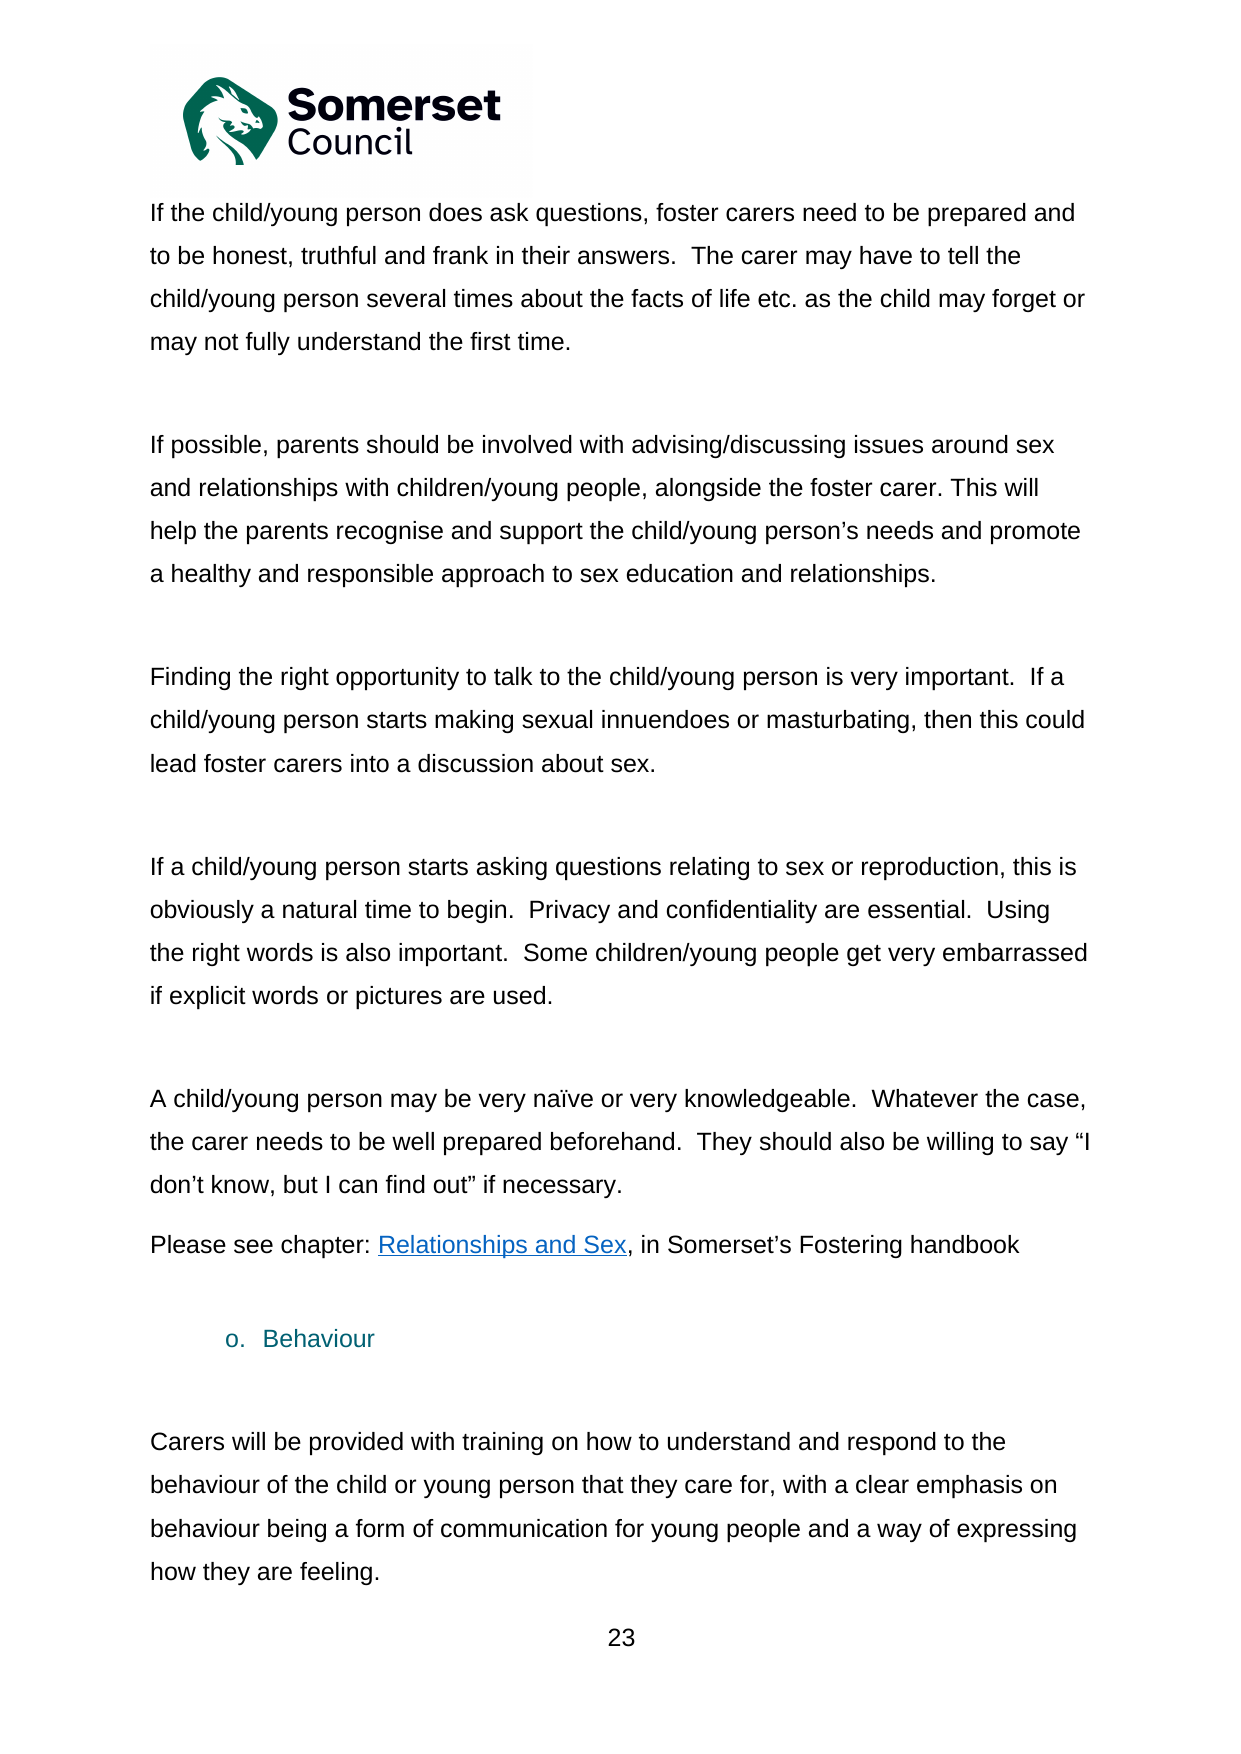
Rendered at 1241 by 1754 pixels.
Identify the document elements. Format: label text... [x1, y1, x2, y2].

picture [150, 44, 533, 198]
subtitle Behaviour [225, 1324, 1093, 1353]
text If a child/young person starts asking questions relating to sex or reproduction, this is obviously a natural time to begin. Privacy and confidentiality are essential. Using the right words is also important. Some children/young people get very embarrassed if explicit words or pictures are used. [149, 851, 1093, 1009]
text Carers will be provided with training on how to understand and respond to the behaviour of the child or young person that they care for, with a clear emphasis on behaviour being a form of communication for young people and a way of expressing how they are feeling. [150, 1427, 1093, 1585]
text Finding the right opportunity to talk to the child/young person is very important. If a child/young person starts making sexual innuendoes or masturbating, then this could lead foster carers into a discussion about sex. [149, 662, 1093, 777]
text If possible, parents should be involved with advising/discussing issues around sex and relationships with children/young people, alongside the foster carer. This will help the parents recognise and support the child/young person’s needs and promote a healthy and responsible approach to sex education and relationships. [149, 430, 1093, 588]
text Please see chapter: Relationships and Sex, in Somerset’s Fostering handbook [150, 1230, 1093, 1258]
text A child/young person may be very naïve or very knowledgeable. Whatever the case, the carer needs to be well prepared beforehand. They should also be willing to say “I don’t know, but I can find out” if necessary. [149, 1084, 1093, 1199]
text If the child/young person does ask questions, foster carers need to be prepared and to be honest, truthful and frank in their answers. The carer may have to tell the child/young person several times about the facts of life etc. as the child may forget or may not fully understand the first time. [149, 198, 1093, 356]
